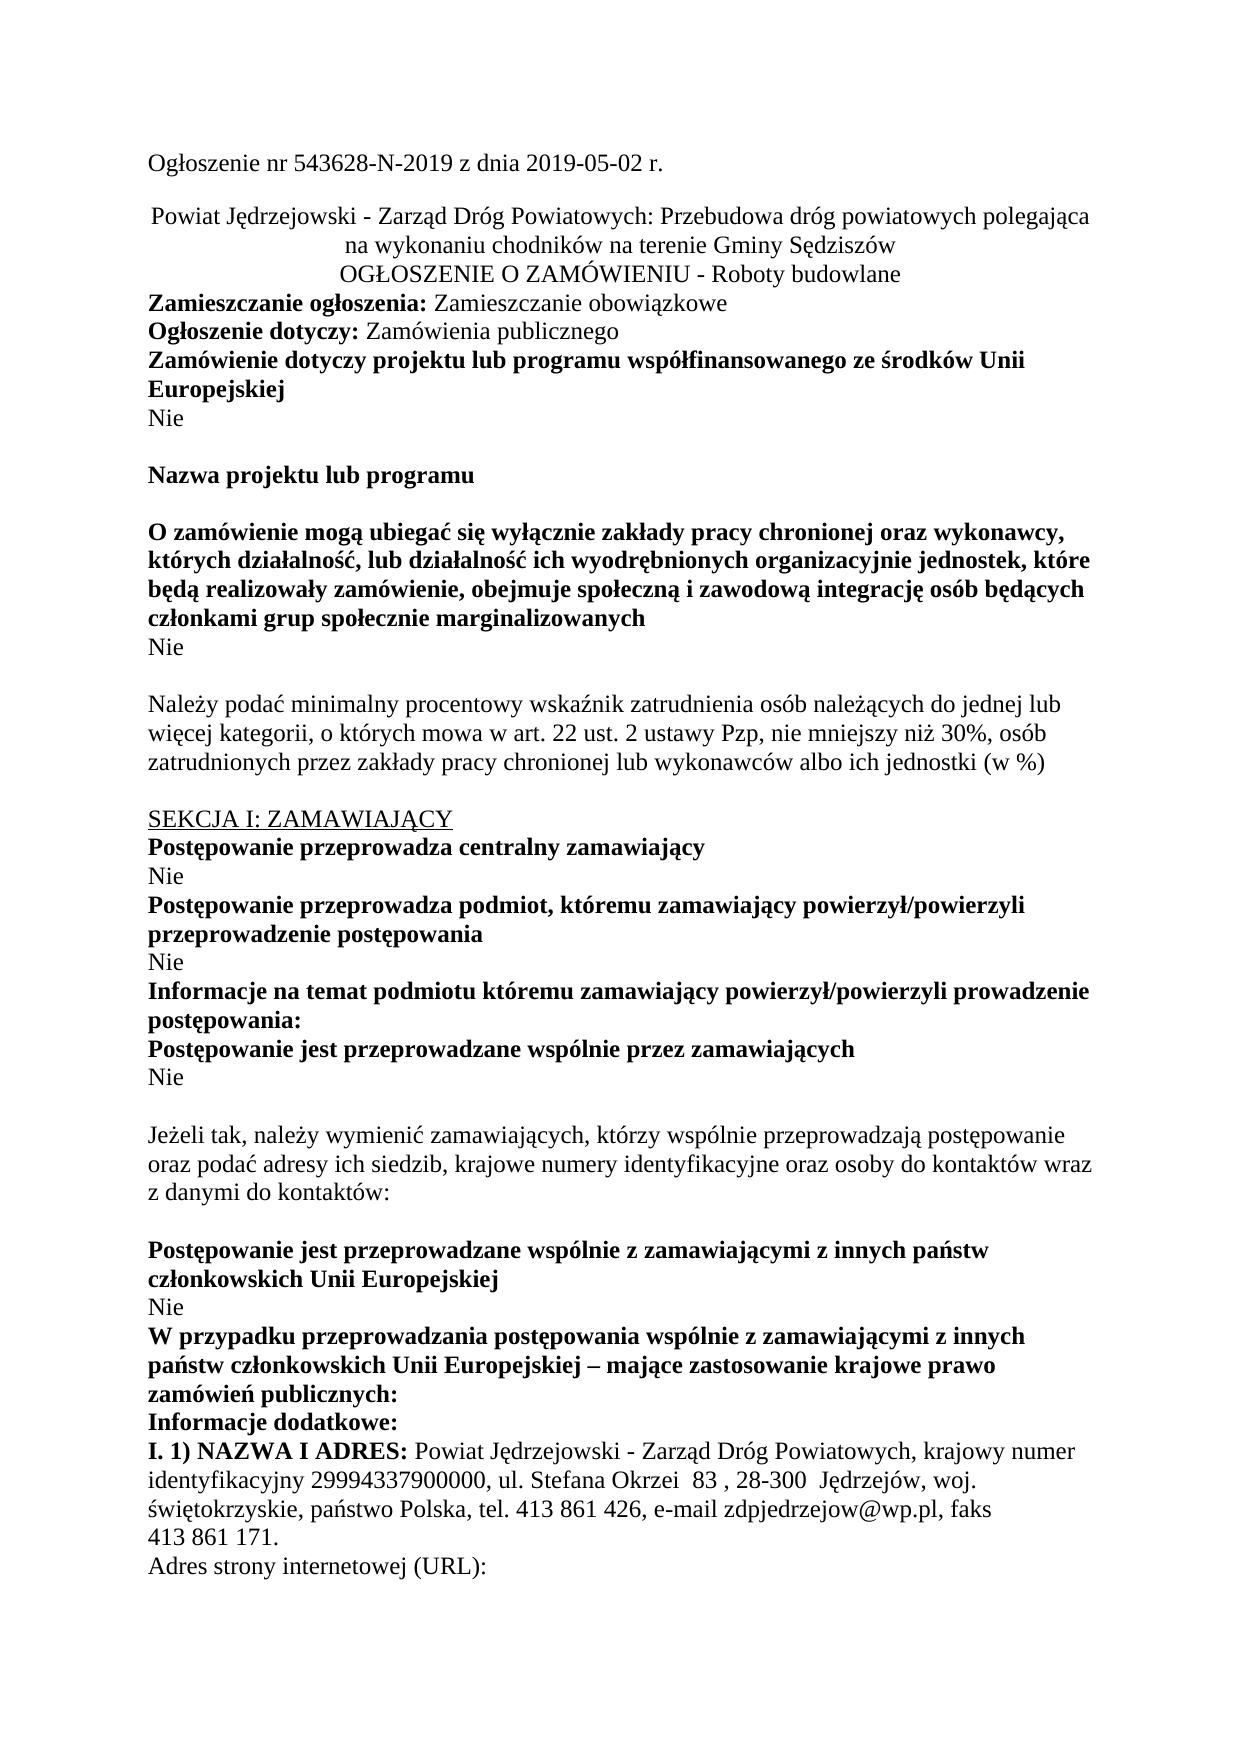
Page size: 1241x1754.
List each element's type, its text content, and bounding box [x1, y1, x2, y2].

text Nie [148, 632, 1093, 661]
text Jeżeli tak, należy wymienić zamawiających, którzy wspólnie przeprowadzają postępowanie oraz podać adresy ich siedzib, krajowe numery identyfikacyjne oraz osoby do kontaktów wraz z danymi do kontaktów: Postępowanie jest przeprowadzane wspólnie z zamawiającymi z innych państw członkowskich Unii Europejskiej [148, 1091, 1093, 1292]
text Powiat Jędrzejowski - Zarząd Dróg Powiatowych: Przebudowa dróg powiatowych polegająca na wykonaniu chodników na terenie Gminy Sędziszów OGŁOSZENIE O ZAMÓWIENIU - Roboty budowlane [148, 201, 1093, 288]
text Nazwa projektu lub programu [148, 431, 1093, 517]
text O zamówienie mogą ubiegać się wyłącznie zakłady pracy chronionej oraz wykonawcy, których działalność, lub działalność ich wyodrębnionych organizacyjnie jednostek, które będą realizowały zamówienie, obejmuje społeczną i zawodową integrację osób będących członkami grup społecznie marginalizowanych [148, 517, 1093, 632]
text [148, 1436, 1093, 1580]
text Ogłoszenie nr 543628-N-2019 z dnia 2019-05-02 r. [148, 148, 1093, 176]
text Postępowanie przeprowadza podmiot, któremu zamawiający powierzył/powierzyli przeprowadzenie postępowania [148, 890, 1093, 947]
text Informacje na temat podmiotu któremu zamawiający powierzył/powierzyli prowadzenie postępowania: Postępowanie jest przeprowadzane wspólnie przez zamawiających [148, 976, 1093, 1062]
text W przypadku przeprowadzania postępowania wspólnie z zamawiającymi z innych państw członkowskich Unii Europejskiej – mające zastosowanie krajowe prawo zamówień publicznych: Informacje dodatkowe: [148, 1321, 1093, 1436]
text Nie [148, 861, 1093, 890]
text Ogłoszenie dotyczy: Zamówienia publicznego [148, 316, 1093, 345]
text Nie [148, 403, 1093, 431]
text Nie [148, 1292, 1093, 1321]
text Nie [148, 1062, 1093, 1091]
text Nie [148, 947, 1093, 976]
text Zamieszczanie ogłoszenia: Zamieszczanie obowiązkowe [148, 288, 1093, 316]
text SEKCJA I: ZAMAWIAJĄCY [148, 804, 1093, 832]
text Postępowanie przeprowadza centralny zamawiający [148, 832, 1093, 861]
text Zamówienie dotyczy projektu lub programu współfinansowanego ze środków Unii Europejskiej [148, 345, 1093, 403]
text Należy podać minimalny procentowy wskaźnik zatrudnienia osób należących do jednej lub więcej kategorii, o których mowa w art. 22 ust. 2 ustawy Pzp, nie mniejszy niż 30%, osób zatrudnionych przez zakłady pracy chronionej lub wykonawców albo ich jednostki (w %) [148, 661, 1093, 804]
